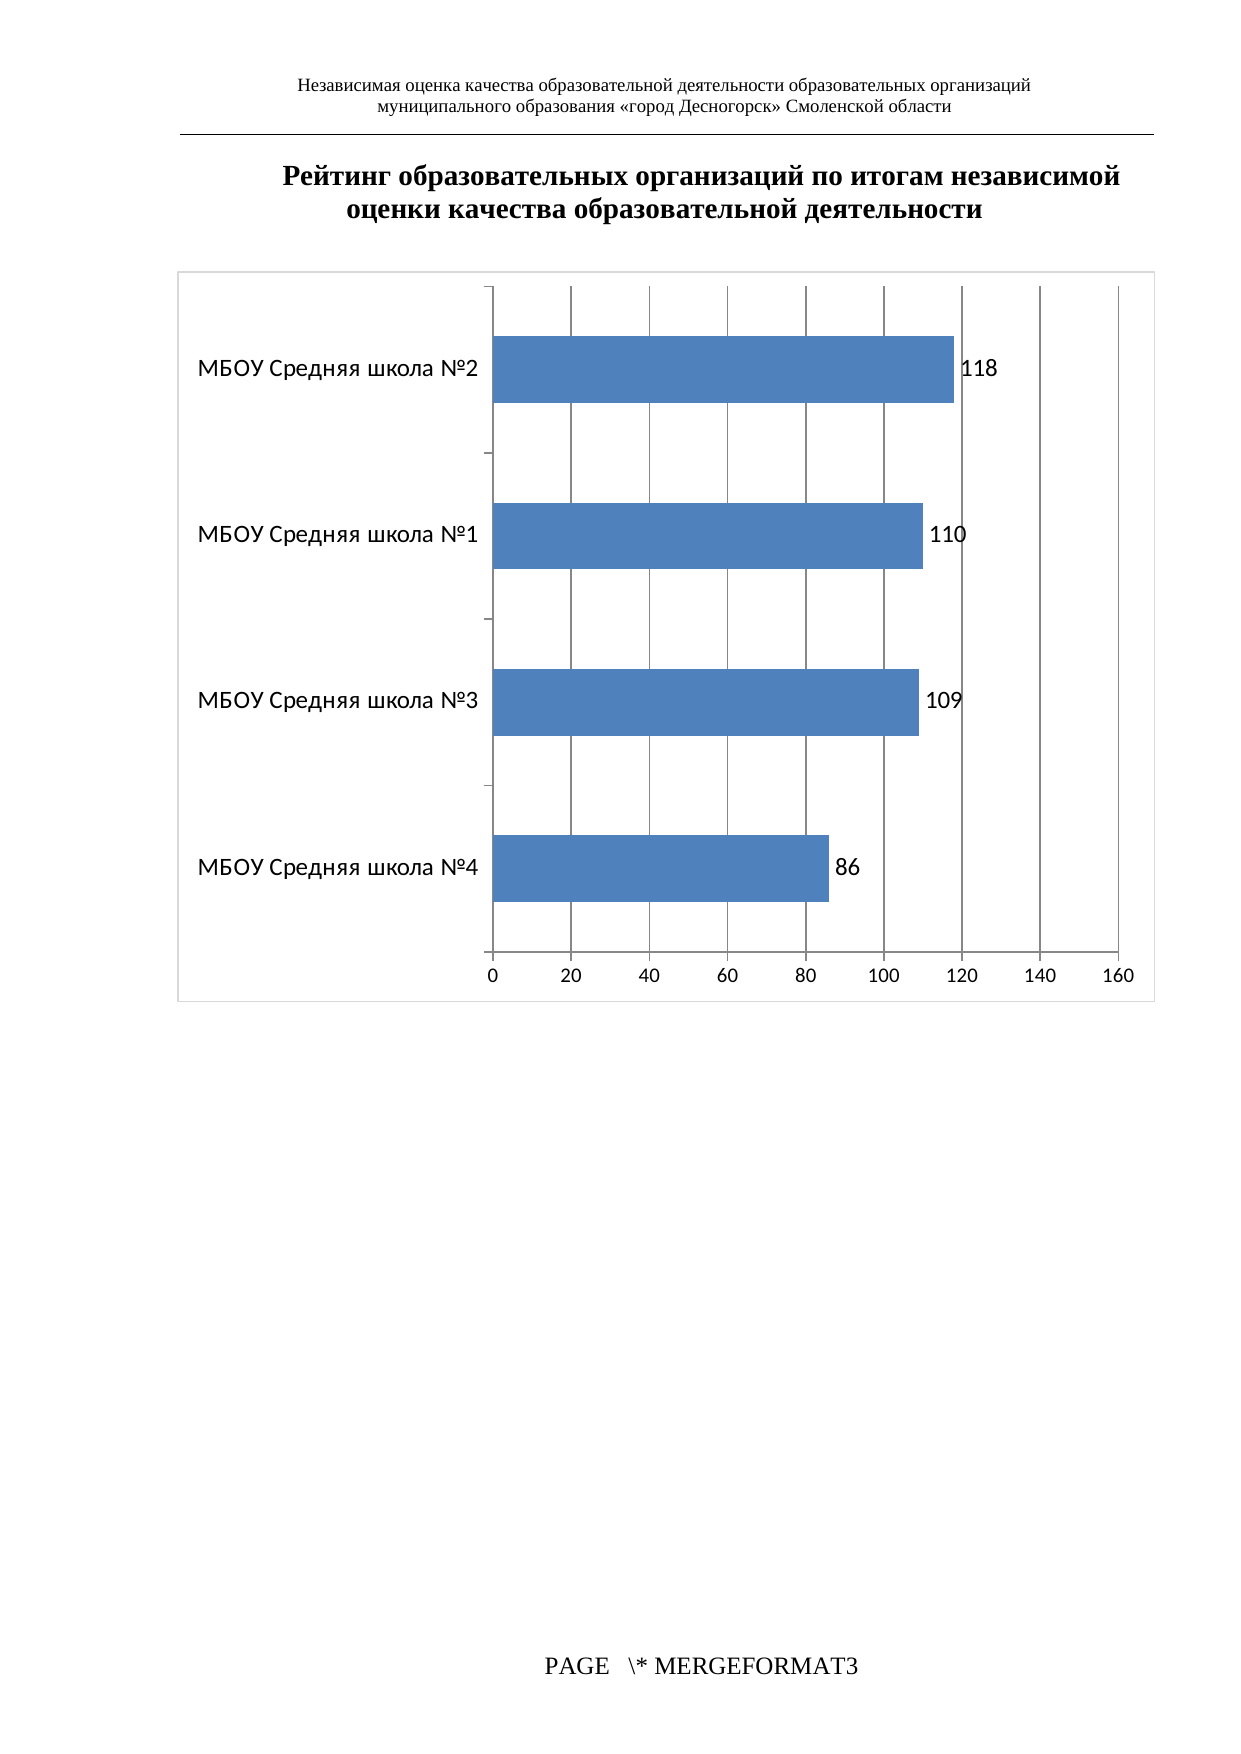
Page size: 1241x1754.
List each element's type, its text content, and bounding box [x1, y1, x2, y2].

text Рейтинг образовательных организаций по итогам независимой оценки качества образовательной деятельности [177, 158, 1152, 225]
